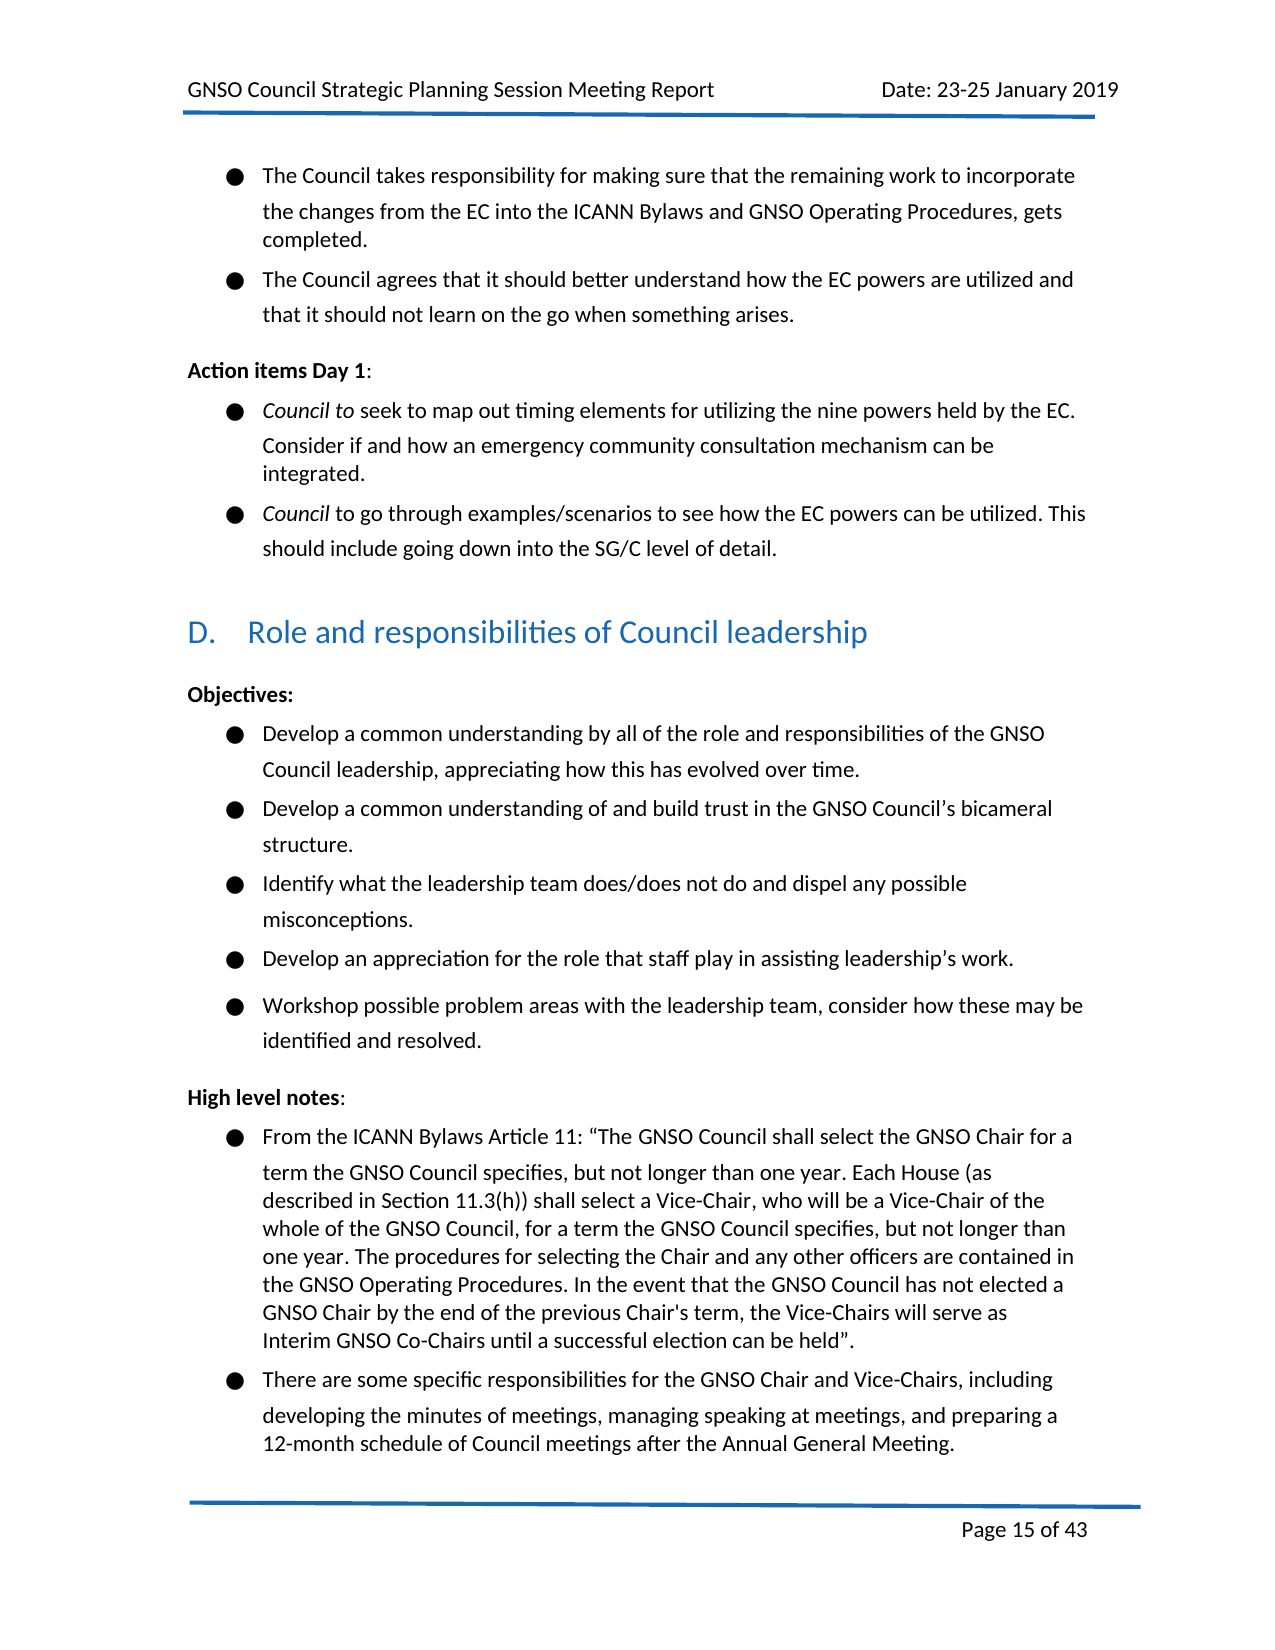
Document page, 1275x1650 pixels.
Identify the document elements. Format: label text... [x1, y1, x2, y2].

text High level notes: [187, 1083, 1087, 1111]
list Council to seek to map out timing elements for utilizing the nine powers held by the EC. Consider if and how an emergency community consultation mechanism can be integrated. [225, 384, 1087, 487]
list Identify what the leadership team does/does not do and dispel any possible misconceptions. [225, 858, 1087, 933]
list The Council takes responsibility for making sure that the remaining work to incorporate the changes from the EC into the ICANN Bylaws and GNSO Operating Procedures, gets completed. [225, 150, 1087, 253]
text Action items Day 1: [187, 356, 1087, 384]
list Develop an appreciation for the role that staff play in assisting leadership’s work. [225, 933, 1087, 980]
list There are some specific responsibilities for the GNSO Chair and Vice-Chairs, including developing the minutes of meetings, managing speaking at meetings, and preparing a 12-month schedule of Council meetings after the Annual General Meeting. [225, 1354, 1087, 1457]
list Develop a common understanding by all of the role and responsibilities of the GNSO Council leadership, appreciating how this has evolved over time. [225, 708, 1087, 783]
list Develop a common understanding of and build trust in the GNSO Council’s bicameral structure. [225, 783, 1087, 858]
text Objectives: [187, 680, 1087, 708]
list Workshop possible problem areas with the leadership team, consider how these may be identified and resolved. [225, 980, 1087, 1055]
list Council to go through examples/scenarios to see how the EC powers can be utilized. This should include going down into the SG/C level of detail. [225, 487, 1087, 562]
subtitle Role and responsibilities of Council leadership [187, 611, 1087, 652]
list From the ICANN Bylaws Article 11: “The GNSO Council shall select the GNSO Chair for a term the GNSO Council specifies, but not longer than one year. Each House (as described in Section 11.3(h)) shall select a Vice-Chair, who will be a Vice-Chair of the whole of the GNSO Council, for a term the GNSO Council specifies, but not longer than one year. The procedures for selecting the Chair and any other officers are contained in the GNSO Operating Procedures. In the event that the GNSO Council has not elected a GNSO Chair by the end of the previous Chair's term, the Vice-Chairs will serve as Interim GNSO Co-Chairs until a successful election can be held”. [225, 1111, 1087, 1354]
list The Council agrees that it should better understand how the EC powers are utilized and that it should not learn on the go when something arises. [225, 253, 1087, 328]
